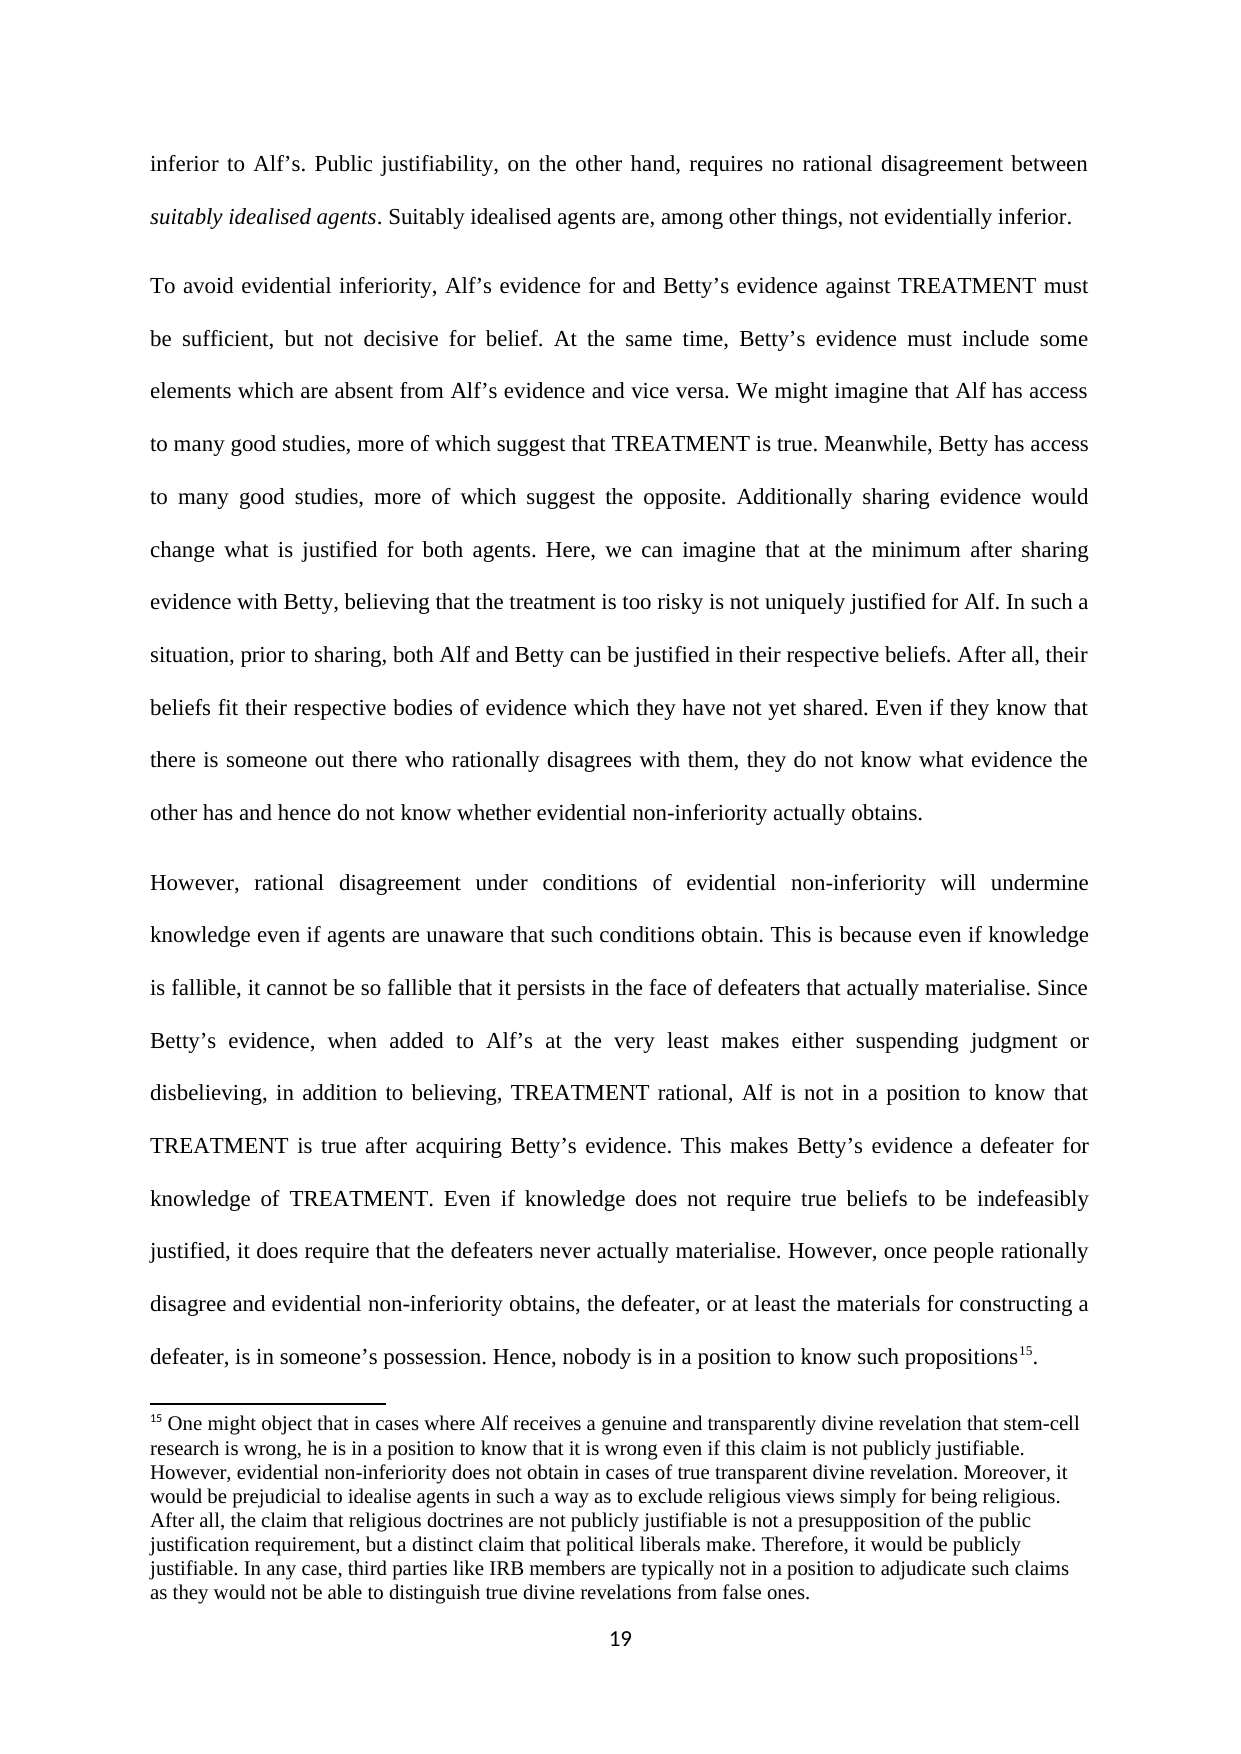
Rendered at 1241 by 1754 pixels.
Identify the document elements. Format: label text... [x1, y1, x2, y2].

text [150, 150, 1090, 229]
text To avoid evidential inferiority, Alf’s evidence for and Betty’s evidence against TREATMENT must be sufficient, but not decisive for belief. At the same time, Betty’s evidence must include some elements which are absent from Alf’s evidence and vice versa. We might imagine that Alf has access to many good studies, more of which suggest that TREATMENT is true. Meanwhile, Betty has access to many good studies, more of which suggest the opposite. Additionally sharing evidence would change what is justified for both agents. Here, we can imagine that at the minimum after sharing evidence with Betty, believing that the treatment is too risky is not uniquely justified for Alf. In such a situation, prior to sharing, both Alf and Betty can be justified in their respective beliefs. After all, their beliefs fit their respective bodies of evidence which they have not yet shared. Even if they know that there is someone out there who rationally disagrees with them, they do not know what evidence the other has and hence do not know whether evidential non-inferiority actually obtains. [150, 272, 1090, 826]
text However, rational disagreement under conditions of evidential non-inferiority will undermine knowledge even if agents are unaware that such conditions obtain. This is because even if knowledge is fallible, it cannot be so fallible that it persists in the face of defeaters that actually materialise. Since Betty’s evidence, when added to Alf’s at the very least makes either suspending judgment or disbelieving, in addition to believing, TREATMENT rational, Alf is not in a position to know that TREATMENT is true after acquiring Betty’s evidence. This makes Betty’s evidence a defeater for knowledge of TREATMENT. Even if knowledge does not require true beliefs to be indefeasibly justified, it does require that the defeaters never actually materialise. However, once people rationally disagree and evidential non-inferiority obtains, the defeater, or at least the materials for constructing a defeater, is in someone’s possession. Hence, nobody is in a position to know such propositions. [150, 868, 1090, 1369]
